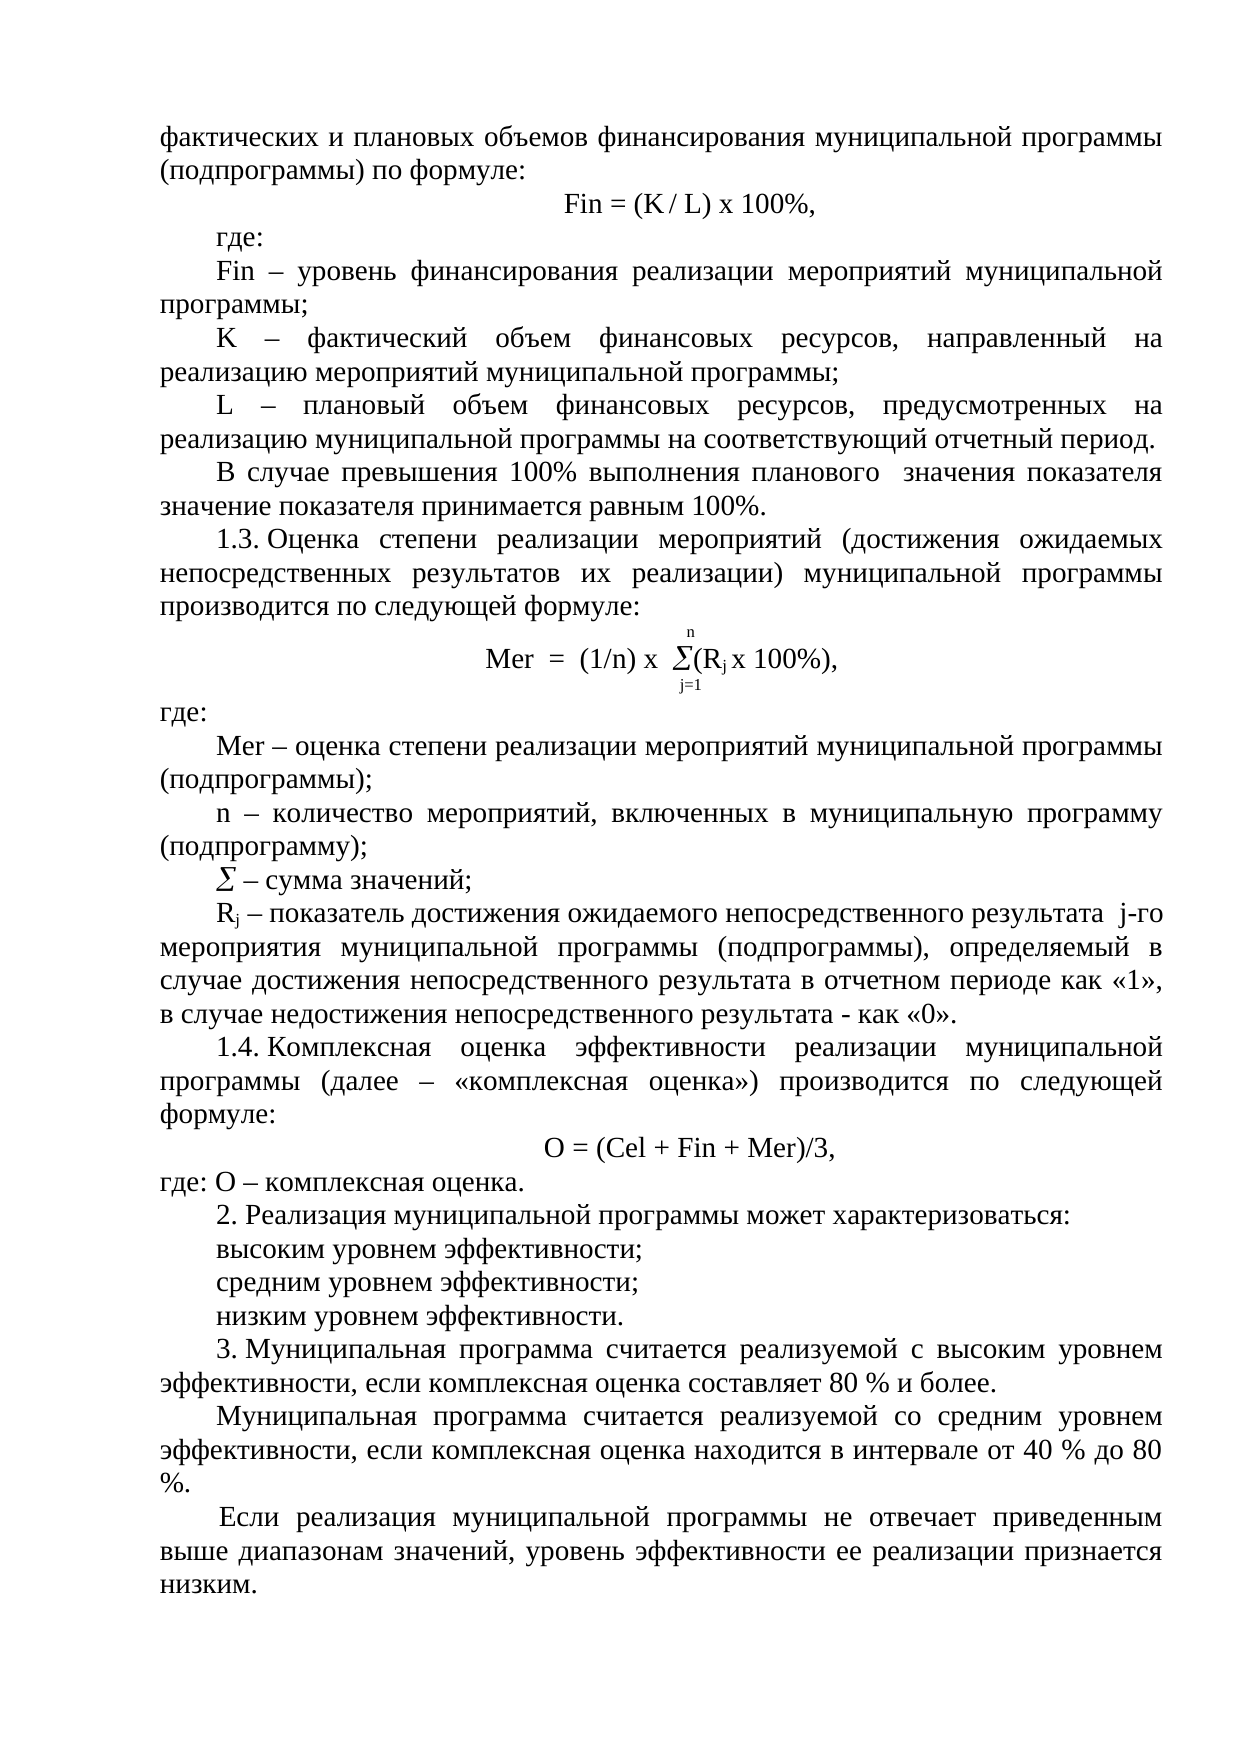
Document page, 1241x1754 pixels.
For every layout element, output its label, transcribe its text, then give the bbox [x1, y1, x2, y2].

text Rj – показатель достижения ожидаемого непосредственного результата j-го мероприятия муниципальной программы (подпрограммы), определяемый в случае достижения непосредственного результата в отчетном периоде как «1», в случае недостижения непосредственного результата - как «0». [159, 895, 1163, 1029]
text K – фактический объем финансовых ресурсов, направленный на реализацию мероприятий муниципальной программы; [159, 320, 1163, 387]
text Если реализация муниципальной программы не отвечает приведенным выше диапазонам значений, уровень эффективности ее реализации признается низким. [159, 1499, 1163, 1600]
text Fin – уровень финансирования реализации мероприятий муниципальной программы; [159, 253, 1163, 320]
text 2. Реализация муниципальной программы может характеризоваться: [159, 1197, 1163, 1231]
text – сумма значений; [159, 862, 1163, 895]
text 3. Муниципальная программа считается реализуемой с высоким уровнем эффективности, если комплексная оценка составляет 80 % и более. [159, 1331, 1163, 1398]
text n [159, 622, 1163, 641]
text Fin = (K / L) х 100%, [159, 186, 1163, 219]
text Mer = (1/n) х (Rj х 100%), [159, 641, 1163, 675]
text средним уровнем эффективности; [159, 1264, 1163, 1298]
text высоким уровнем эффективности; [159, 1231, 1163, 1264]
text n – количество мероприятий, включенных в муниципальную программу (подпрограмму); [159, 795, 1163, 862]
text низким уровнем эффективности. [159, 1298, 1163, 1331]
text где: [159, 219, 1163, 253]
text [159, 119, 1163, 186]
text 1.3. Оценка степени реализации мероприятий (достижения ожидаемых непосредственных результатов их реализации) муниципальной программы производится по следующей формуле: [159, 521, 1163, 622]
text где: O – комплексная оценка. [159, 1164, 1163, 1197]
text Mer – оценка степени реализации мероприятий муниципальной программы (подпрограммы); [159, 728, 1163, 795]
text Муниципальная программа считается реализуемой со средним уровнем эффективности, если комплексная оценка находится в интервале от 40 % до 80 %. [159, 1398, 1163, 1499]
text L – плановый объем финансовых ресурсов, предусмотренных на реализацию муниципальной программы на соответствующий отчетный период. [159, 387, 1163, 454]
text В случае превышения 100% выполнения планового значения показателя значение показателя принимается равным 100%. [159, 454, 1163, 521]
text 1.4. Комплексная оценка эффективности реализации муниципальной программы (далее – «комплексная оценка») производится по следующей формуле: [159, 1029, 1163, 1130]
text j=1 [159, 675, 1163, 694]
text где: [159, 694, 1163, 728]
text O = (Cel + Fin + Mer)/3, [159, 1130, 1163, 1164]
